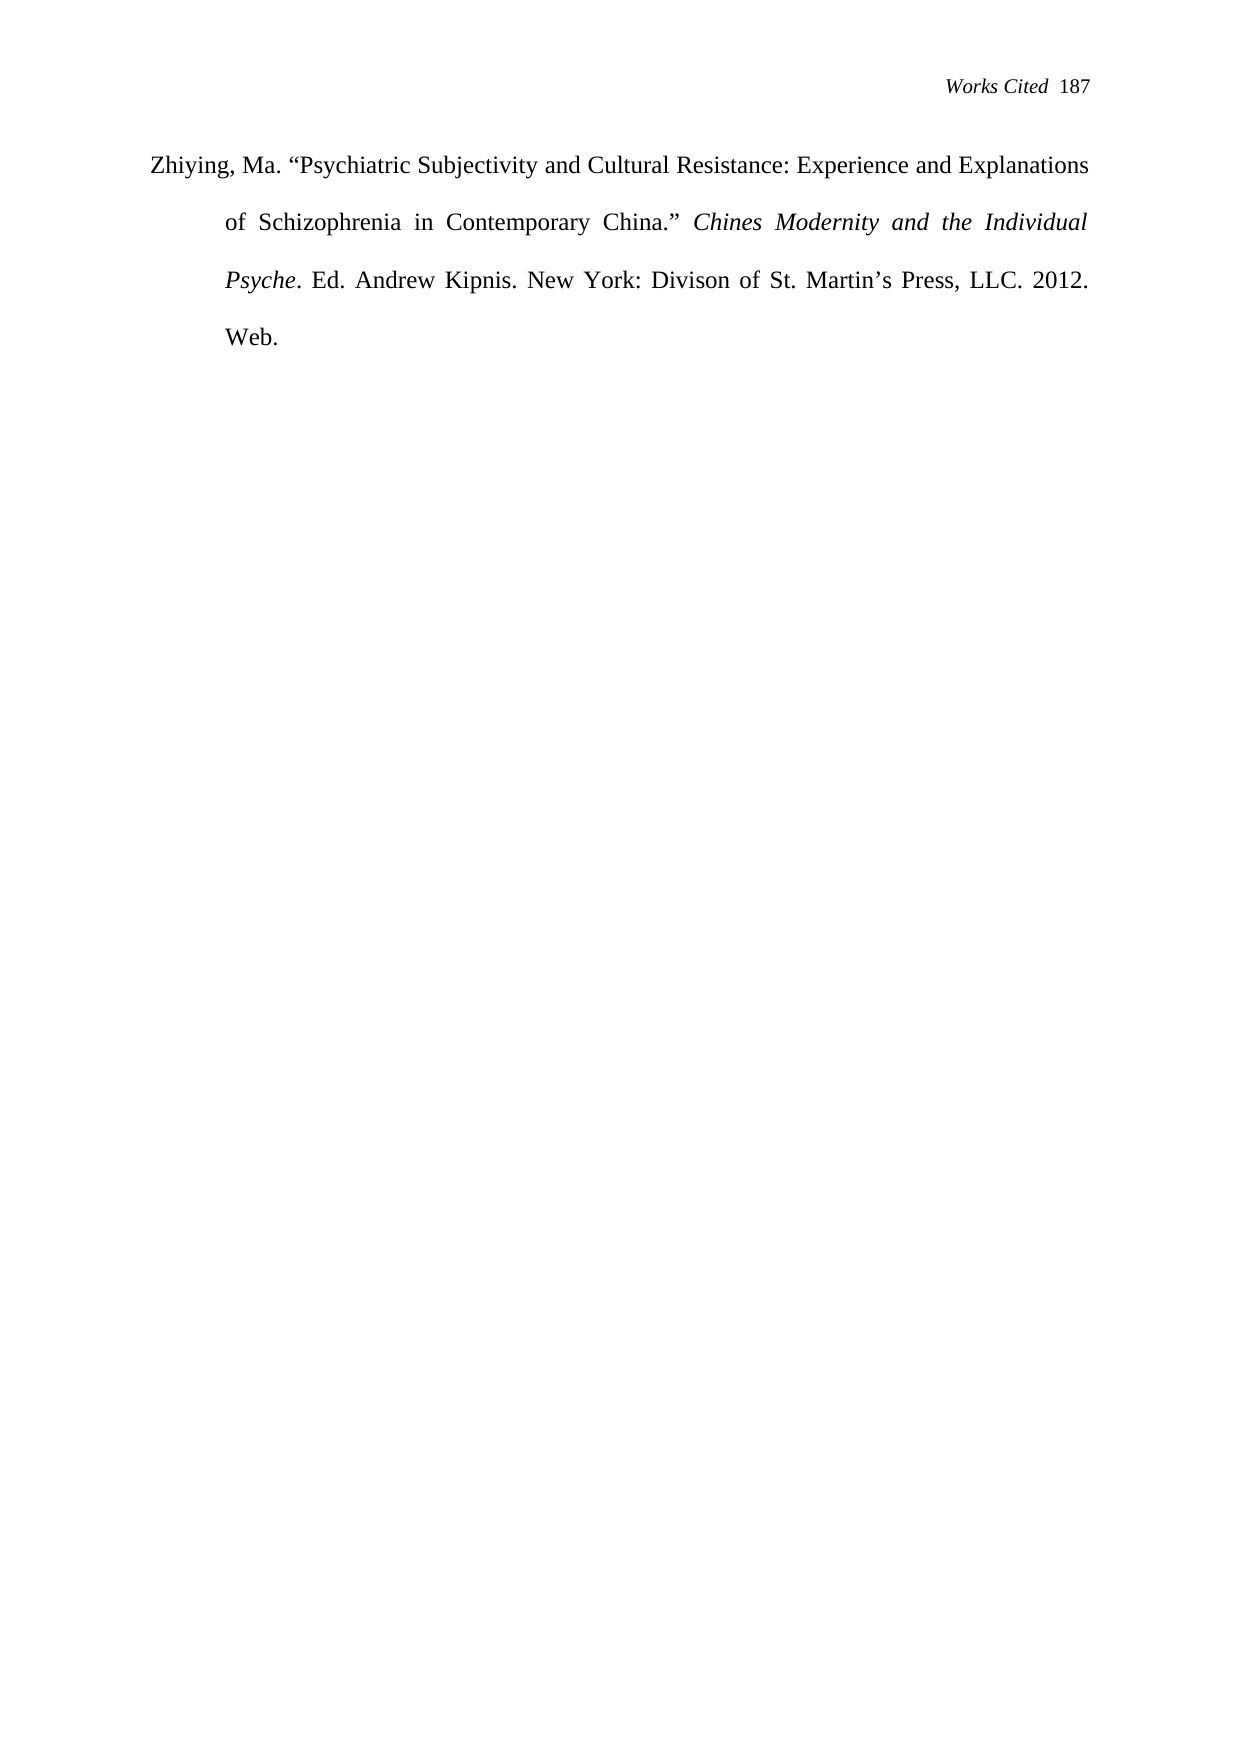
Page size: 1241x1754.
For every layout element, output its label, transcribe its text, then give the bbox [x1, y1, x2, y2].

text Zhiying, Ma. “Psychiatric Subjectivity and Cultural Resistance: Experience and Explanations of Schizophrenia in Contemporary China.” Chines Modernity and the Individual Psyche. Ed. Andrew Kipnis. New York: Divison of St. Martin’s Press, LLC. 2012. Web. [150, 150, 1090, 351]
